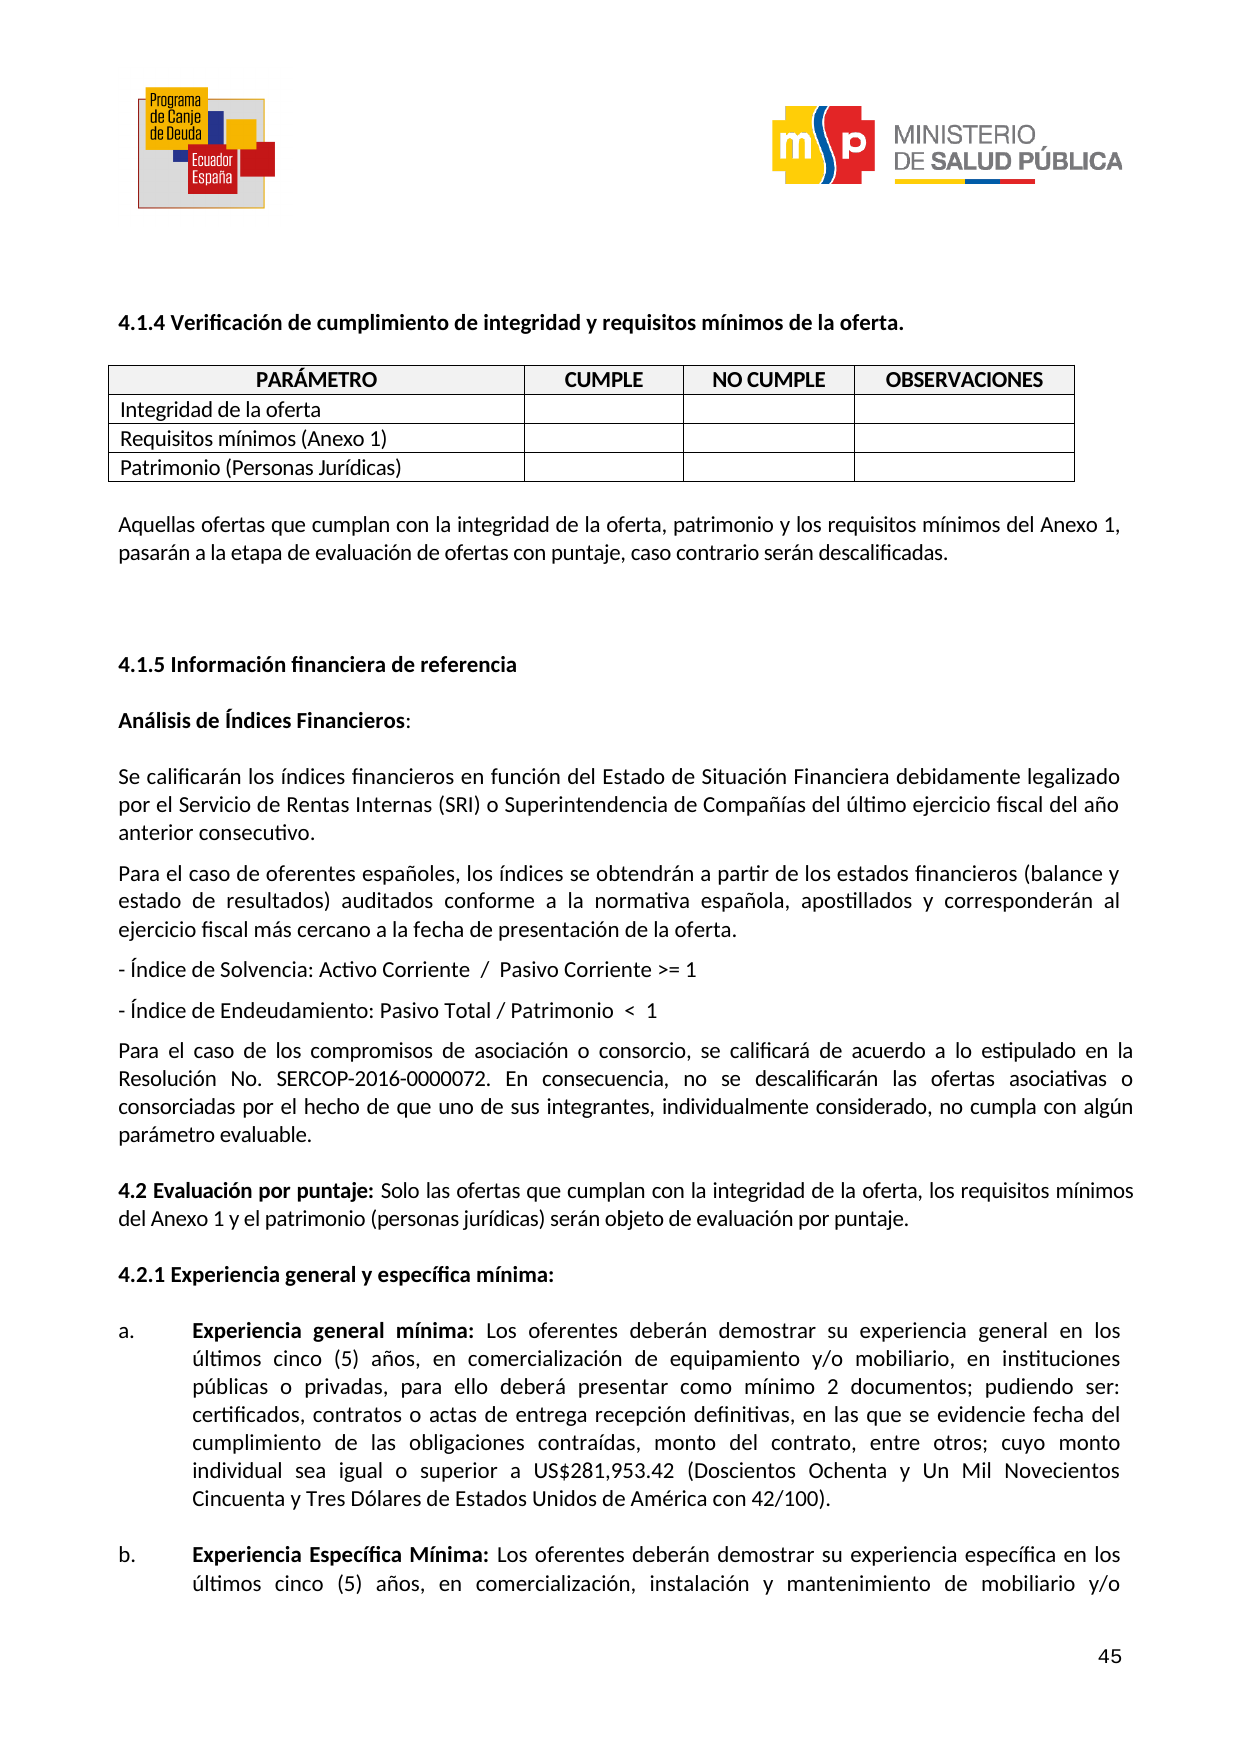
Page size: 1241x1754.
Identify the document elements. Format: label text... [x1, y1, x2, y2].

list Experiencia general mínima: Los oferentes deberán demostrar su experiencia general en los últimos cinco (5) años, en comercialización de equipamiento y/o mobiliario, en instituciones públicas o privadas, para ello deberá presentar como mínimo 2 documentos; pudiendo ser: certificados, contratos o actas de entrega recepción definitivas, en las que se evidencie fecha del cumplimiento de las obligaciones contraídas, monto del contrato, entre otros; cuyo monto individual sea igual o superior a US$281,953.42 (Doscientos Ochenta y Un Mil Novecientos Cincuenta y Tres Dólares de Estados Unidos de América con 42/100). [118, 1316, 1122, 1513]
text Para el caso de oferentes españoles, los índices se obtendrán a partir de los estados financieros (balance y estado de resultados) auditados conforme a la normativa española, apostillados y corresponderán al ejercicio fiscal más cercano a la fecha de presentación de la oferta. [118, 859, 1122, 943]
text Se calificarán los índices financieros en función del Estado de Situación Financiera debidamente legalizado por el Servicio de Rentas Internas (SRI) o Superintendencia de Compañías del último ejercicio fiscal del año anterior consecutivo. [118, 762, 1122, 846]
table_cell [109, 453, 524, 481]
text 4.1.5 Información financiera de referencia [118, 650, 1122, 678]
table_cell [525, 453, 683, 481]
picture [772, 106, 1123, 184]
text - Índice de Endeudamiento: Pasivo Total / Patrimonio < 1 [118, 996, 1122, 1024]
picture [118, 67, 293, 227]
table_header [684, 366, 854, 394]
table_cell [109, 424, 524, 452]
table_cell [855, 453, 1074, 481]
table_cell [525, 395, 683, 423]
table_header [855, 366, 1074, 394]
text Para el caso de los compromisos de asociación o consorcio, se calificará de acuerdo a lo estipulado en la Resolución No. SERCOP-2016-0000072. En consecuencia, no se descalificarán las ofertas asociativas o consorciadas por el hecho de que uno de sus integrantes, individualmente considerado, no cumpla con algún parámetro evaluable. [118, 1036, 1134, 1148]
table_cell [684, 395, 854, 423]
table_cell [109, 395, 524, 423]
text Aquellas ofertas que cumplan con la integridad de la oferta, patrimonio y los requisitos mínimos del Anexo 1, pasarán a la etapa de evaluación de ofertas con puntaje, caso contrario serán descalificadas. [118, 510, 1122, 566]
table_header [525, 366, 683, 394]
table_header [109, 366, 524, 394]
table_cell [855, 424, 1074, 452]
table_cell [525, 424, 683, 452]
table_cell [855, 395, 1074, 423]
text 4.2 Evaluación por puntaje: Solo las ofertas que cumplan con la integridad de la oferta, los requisitos mínimos del Anexo 1 y el patrimonio (personas jurídicas) serán objeto de evaluación por puntaje. [118, 1176, 1134, 1232]
text 4.2.1 Experiencia general y específica mínima: [118, 1260, 1122, 1288]
text Análisis de Índices Financieros: [118, 706, 1122, 734]
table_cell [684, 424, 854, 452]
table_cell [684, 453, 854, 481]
text 4.1.4 Verificación de cumplimiento de integridad y requisitos mínimos de la oferta. [118, 308, 1122, 337]
text - Índice de Solvencia: Activo Corriente / Pasivo Corriente >= 1 [118, 955, 1122, 983]
